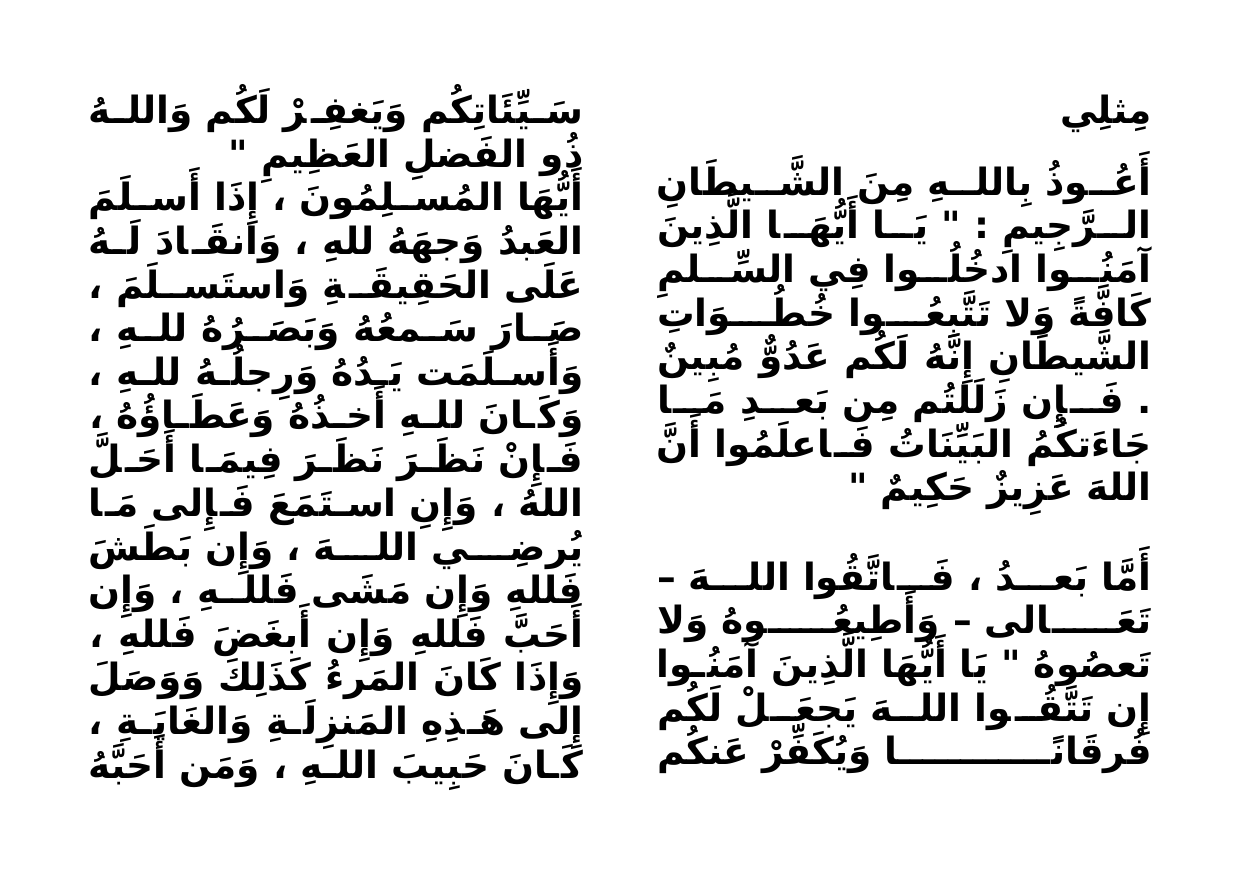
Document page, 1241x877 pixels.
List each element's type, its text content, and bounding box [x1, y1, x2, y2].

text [89, 176, 583, 787]
text أَعُوذُ بِاللهِ مِنَ الشَّيطَانِ الرَّجِيمِ : " يَا أَيُّهَا الَّذِينَ آمَنُوا ادخُلُوا فِي السِّلمِ كَافَّةً وَلا تَتَّبِعُوا خُطُوَاتِ الشَّيطَانِ إِنَّهُ لَكُم عَدُوٌّ مُبِينٌ . فَإِن زَلَلتُم مِن بَعدِ مَا جَاءَتكُمُ البَيِّنَاتُ فَاعلَمُوا أَنَّ اللهَ عَزِيزٌ حَكِيمٌ " [657, 160, 1152, 509]
text أَمَّا بَعدُ ، فَاتَّقُوا اللهَ – تَعَالى – وَأَطِيعُوهُ وَلا تَعصُوهُ " يَا أَيُّهَا الَّذِينَ آمَنُوا إِن تَتَّقُوا اللهَ يَجعَلْ لَكُم فُرقَانًا وَيُكَفِّرْ عَنكُم سَيِّئَاتِكُم وَيَغفِرْ لَكُم وَاللهُ ذُو الفَضلِ العَظِيمِ " [657, 555, 1152, 773]
text أَمَّا بَعدُ ، فَاتَّقُوا اللهَ – تَعَالى – وَأَطِيعُوهُ وَلا تَعصُوهُ " يَا أَيُّهَا الَّذِينَ آمَنُوا إِن تَتَّقُوا اللهَ يَجعَلْ لَكُم فُرقَانًا وَيُكَفِّرْ عَنكُم سَيِّئَاتِكُم وَيَغفِرْ لَكُم وَاللهُ ذُو الفَضلِ العَظِيمِ " [89, 89, 583, 176]
